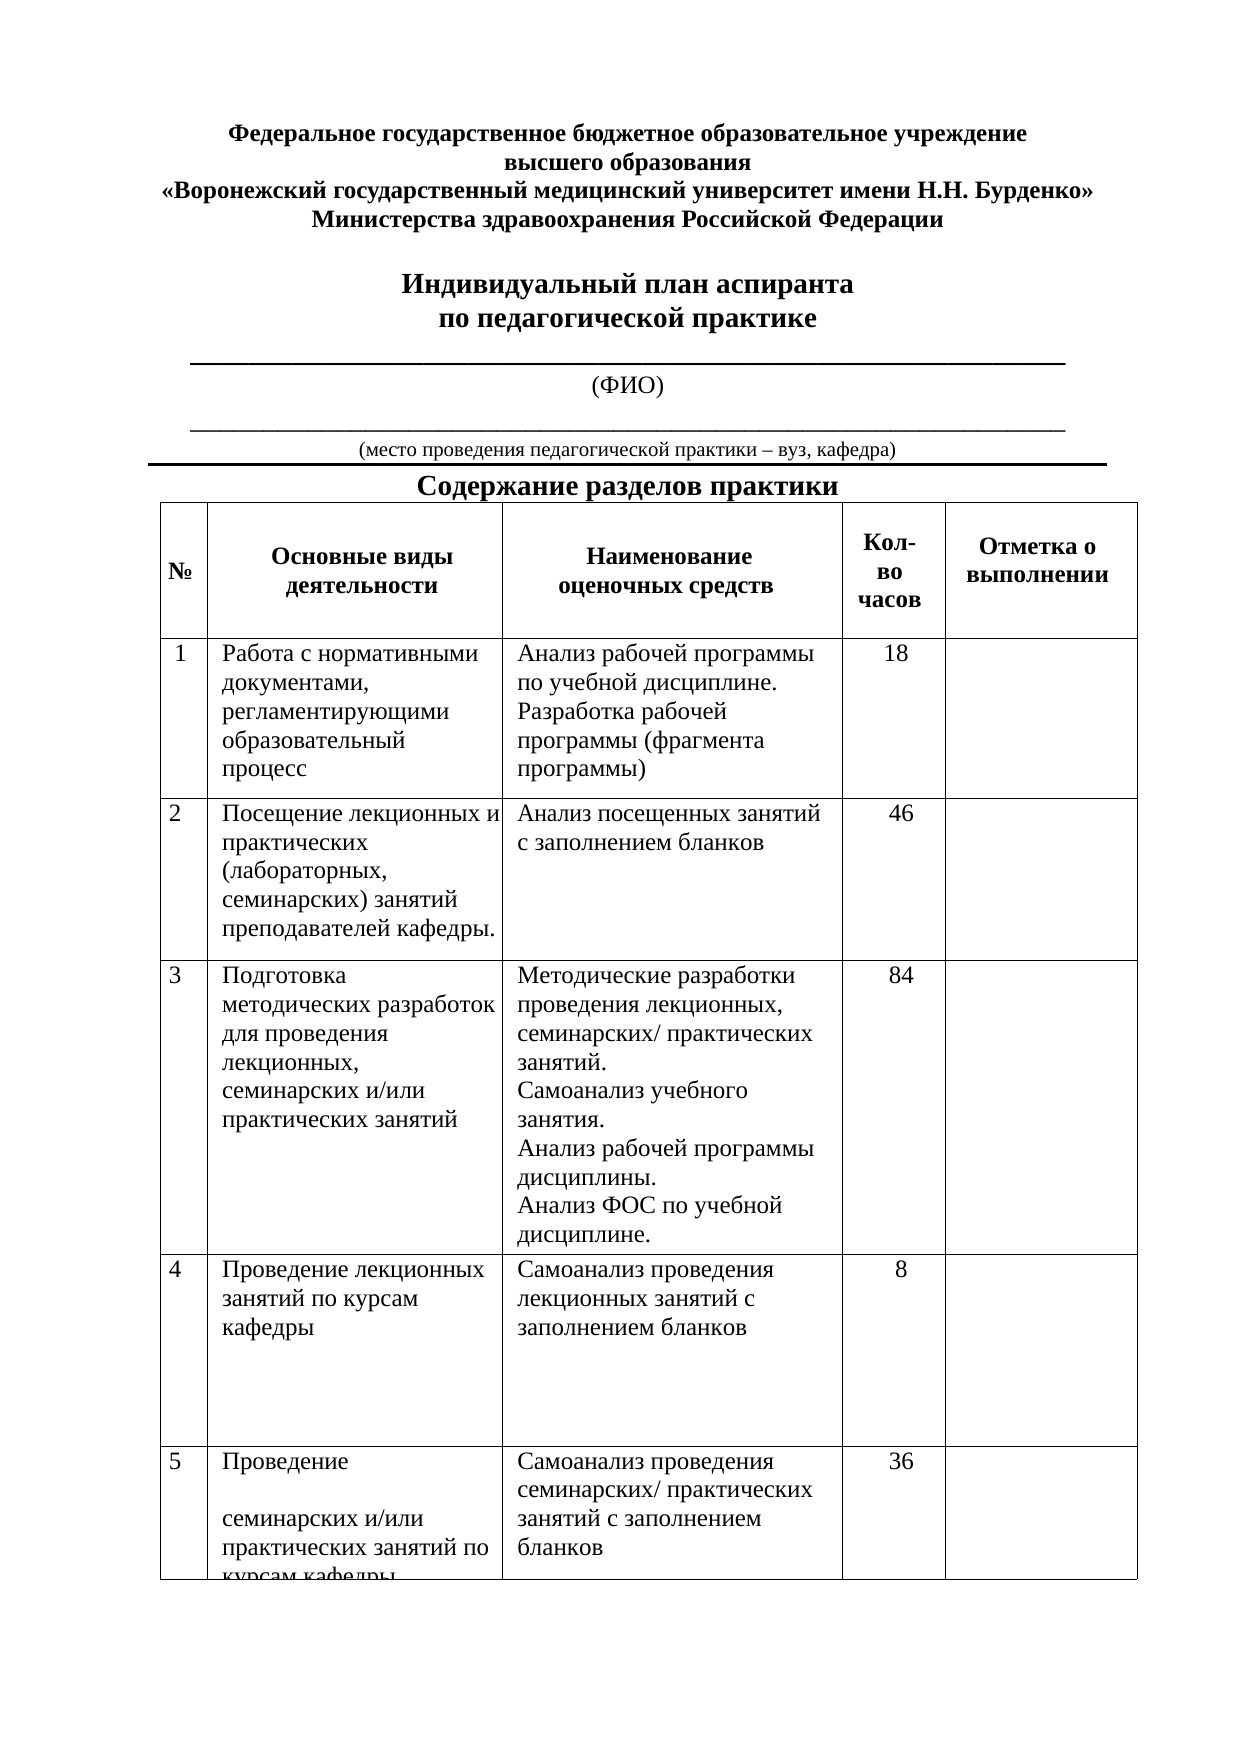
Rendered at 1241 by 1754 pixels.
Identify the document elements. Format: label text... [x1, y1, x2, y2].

text Федеральное государственное бюджетное образовательное учреждение [148, 118, 1107, 147]
table_cell [946, 799, 1137, 960]
text по педагогической практике [148, 300, 1107, 334]
text «Воронежский государственный медицинский университет имени Н.Н. Бурденко» Министерства здравоохранения Российской Федерации [148, 176, 1107, 233]
table_cell Посещение лекционных и практических (лабораторных, семинарских) занятий преподавателей кафедры. [208, 799, 502, 960]
text (место проведения педагогической практики – вуз, кафедра) [148, 437, 1107, 463]
table_cell Подготовка методических разработок для проведения лекционных, семинарских и/или практических занятий [208, 961, 502, 1254]
table_cell 5 [161, 1447, 207, 1579]
table_cell 46 [843, 799, 945, 960]
table_cell 84 [843, 961, 945, 1254]
table_cell 4 [161, 1255, 207, 1446]
table_header № [161, 503, 207, 638]
table_cell 8 [843, 1255, 945, 1446]
table_cell Анализ рабочей программы по учебной дисциплине. Разработка рабочей программы (фрагмента программы) [503, 639, 842, 798]
table_header Наименование оценочных средств [503, 503, 842, 638]
table_cell 3 [161, 961, 207, 1254]
table_cell 2 [161, 799, 207, 960]
table_cell [946, 639, 1137, 798]
table_header Основные виды деятельности [208, 503, 502, 638]
table_cell Работа с нормативными документами, регламентирующими образовательный процесс [208, 639, 502, 798]
table_cell Проведение лекционных занятий по курсам кафедры [208, 1255, 502, 1446]
table_cell Самоанализ проведения лекционных занятий с заполнением бланков [503, 1255, 842, 1446]
table_cell [946, 1255, 1137, 1446]
table_cell Анализ посещенных занятий с заполнением бланков [503, 799, 842, 960]
text (ФИО) [148, 370, 1107, 399]
table_cell 18 [843, 639, 945, 798]
table_header Кол-во часов [843, 503, 945, 638]
table_cell 1 [161, 639, 207, 798]
table_cell [946, 1447, 1137, 1579]
table_cell Методические разработки проведения лекционных, семинарских/ практических занятий. Самоанализ учебного занятия. Анализ рабочей программы дисциплины. Анализ ФОС по учебной дисциплине. [503, 961, 842, 1254]
text Индивидуальный план аспиранта [148, 267, 1107, 300]
text ____________________________________________________________ [148, 401, 1107, 434]
table_cell 36 [843, 1447, 945, 1579]
text Содержание разделов практики [148, 468, 1107, 502]
text ____________________________________________________________ [148, 334, 1107, 367]
table_cell Самоанализ проведения семинарских/ практических занятий с заполнением бланков [503, 1447, 842, 1579]
table_cell Проведение семинарских и/или практических занятий по курсам кафедры [208, 1447, 502, 1579]
text высшего образования [148, 147, 1107, 176]
table_cell [946, 961, 1137, 1254]
table_header Отметка о выполнении [946, 503, 1137, 638]
